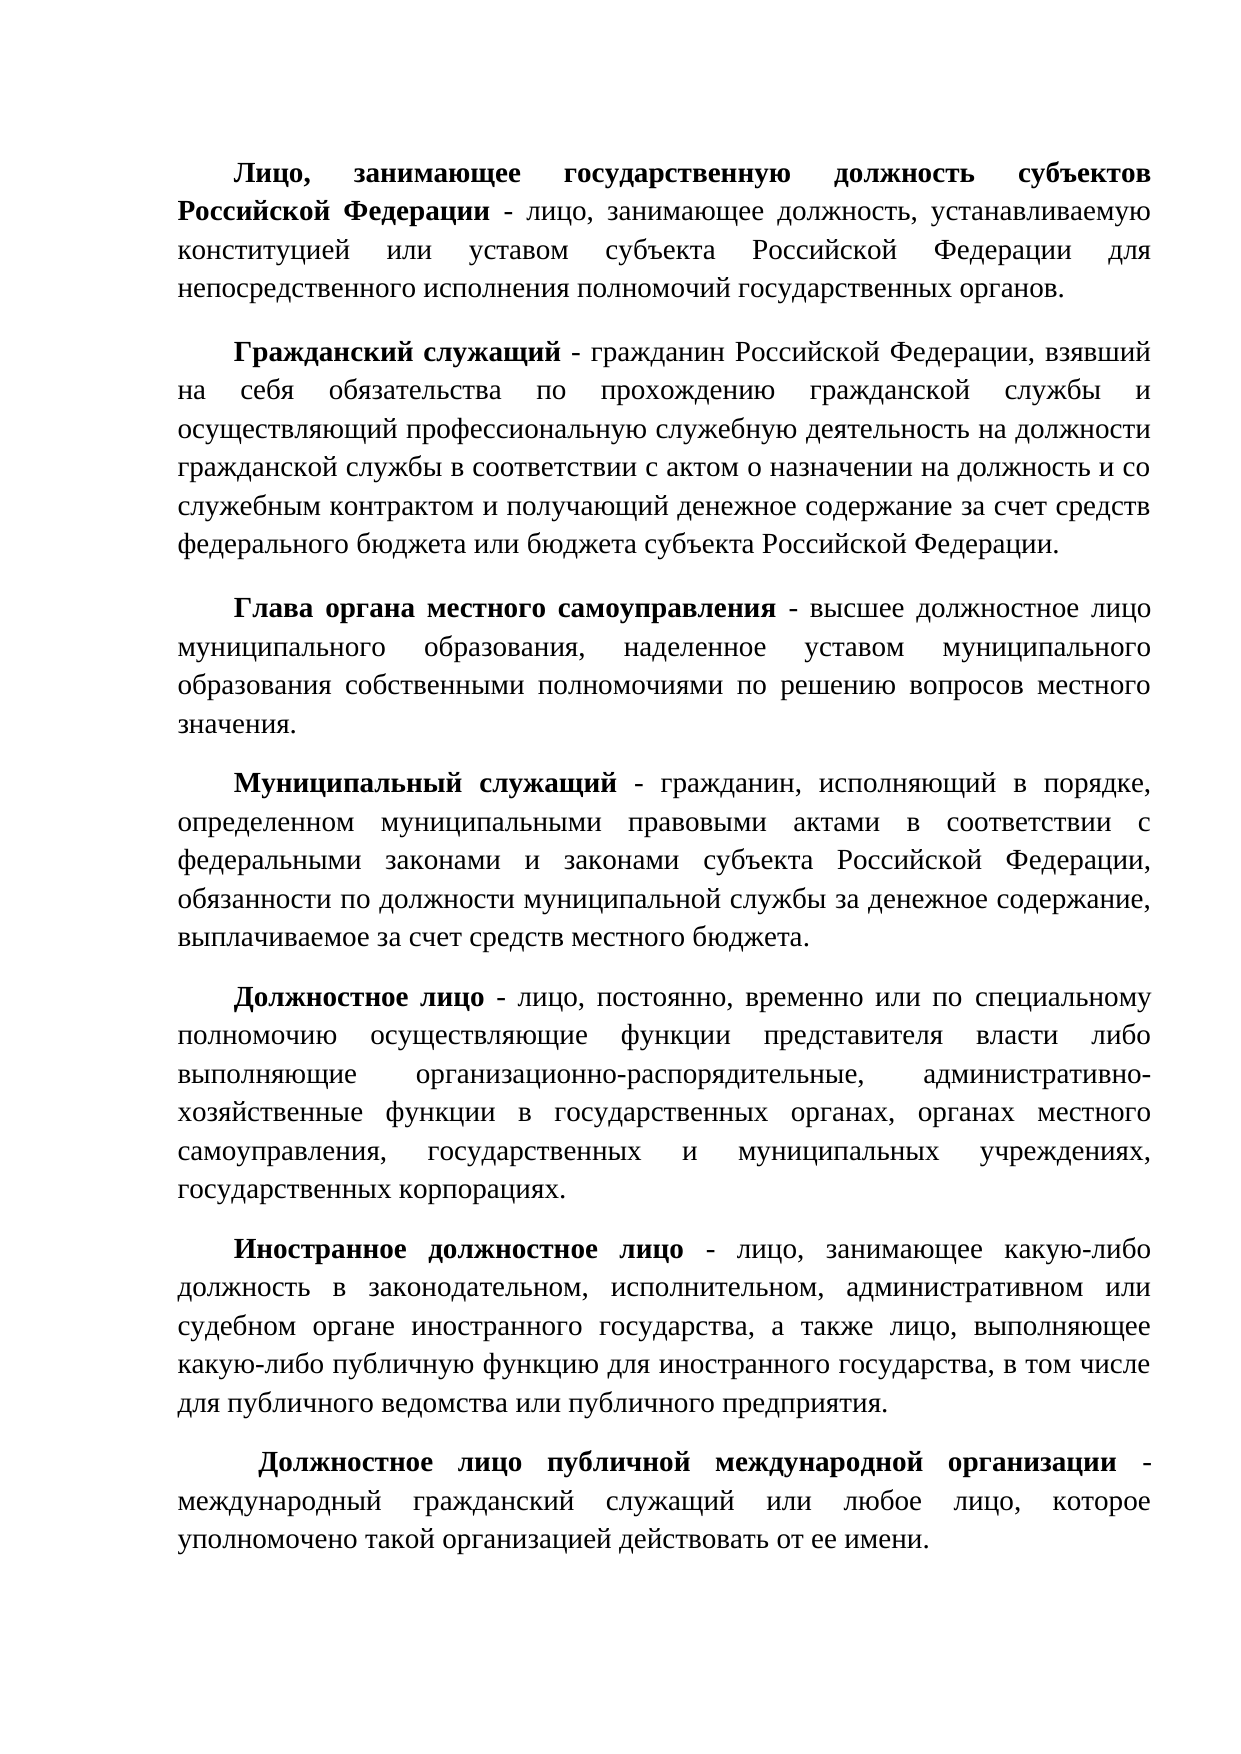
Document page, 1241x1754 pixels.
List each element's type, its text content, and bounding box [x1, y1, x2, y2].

text Должностное лицо - лицо, постоянно, временно или по специальному полномочию осуществляющие функции представителя власти либо выполняющие организационно-распорядительные, административно-хозяйственные функции в государственных органах, органах местного самоуправления, государственных и муниципальных учреждениях, государственных корпорациях. [177, 979, 1152, 1205]
text Муниципальный служащий - гражданин, исполняющий в порядке, определенном муниципальными правовыми актами в соответствии с федеральными законами и законами субъекта Российской Федерации, обязанности по должности муниципальной службы за денежное содержание, выплачиваемое за счет средств местного бюджета. [177, 765, 1152, 953]
text Должностное лицо публичной международной организации - международный гражданский служащий или любое лицо, которое уполномочено такой организацией действовать от ее имени. [177, 1444, 1152, 1555]
text Глава органа местного самоуправления - высшее должностное лицо муниципального образования, наделенное уставом муниципального образования собственными полномочиями по решению вопросов местного значения. [177, 590, 1152, 739]
text Лицо, занимающее государственную должность субъектов Российской Федерации - лицо, занимающее должность, устанавливаемую конституцией или уставом субъекта Российской Федерации для непосредственного исполнения полномочий государственных органов. [177, 155, 1152, 304]
text Гражданский служащий - гражданин Российской Федерации, взявший на себя обязательства по прохождению гражданской службы и осуществляющий профессиональную служебную деятельность на должности гражданской службы в соответствии с актом о назначении на должность и со служебным контрактом и получающий денежное содержание за счет средств федерального бюджета или бюджета субъекта Российской Федерации. [177, 334, 1152, 560]
text Иностранное должностное лицо - лицо, занимающее какую-либо должность в законодательном, исполнительном, административном или судебном органе иностранного государства, а также лицо, выполняющее какую-либо публичную функцию для иностранного государства, в том числе для публичного ведомства или публичного предприятия. [177, 1231, 1152, 1418]
